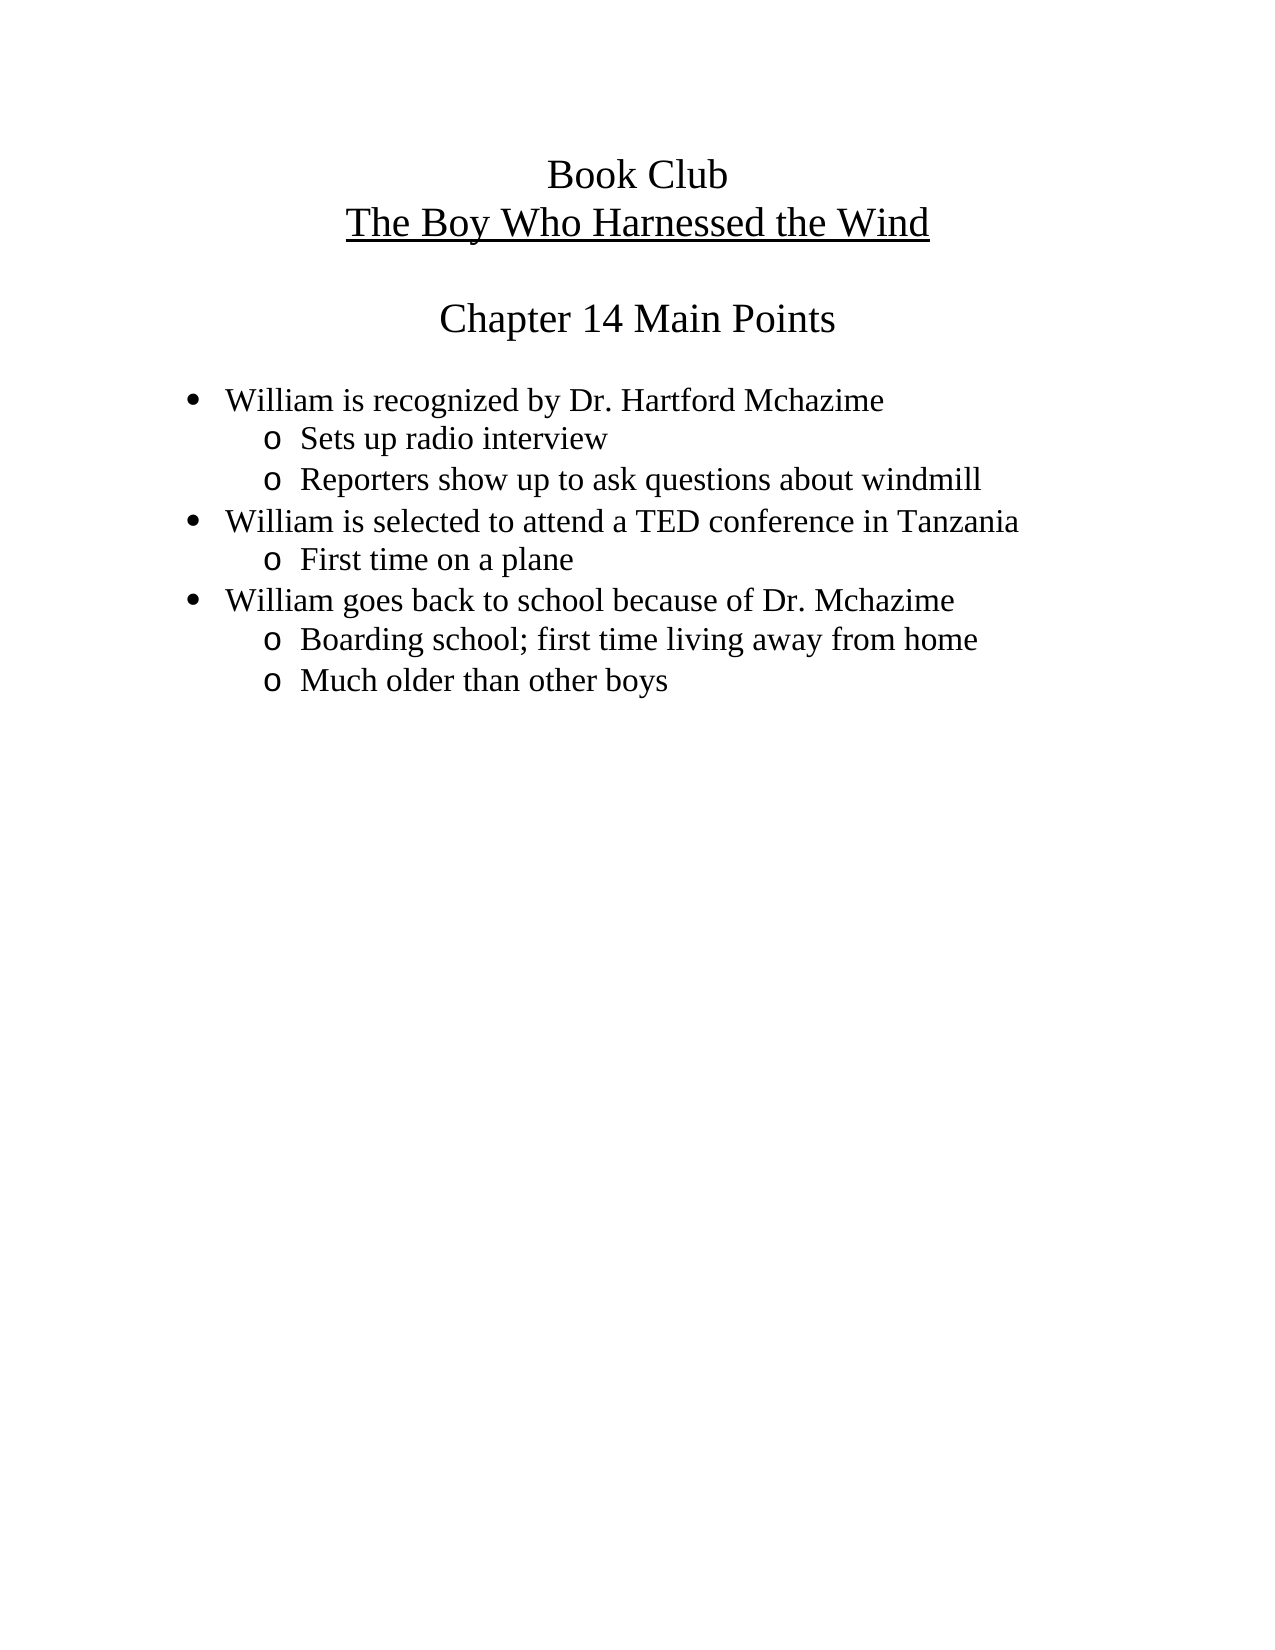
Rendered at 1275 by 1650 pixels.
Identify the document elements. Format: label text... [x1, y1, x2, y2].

list Reporters show up to ask questions about windmill [262, 459, 1125, 501]
text Chapter 14 Main Points [150, 294, 1125, 342]
list Much older than other boys [262, 660, 1125, 701]
list William is selected to attend a TED conference in Tanzania [187, 501, 1125, 539]
text Book Club [150, 150, 1125, 198]
list William is recognized by Dr. Hartford Mchazime [187, 380, 1125, 418]
text The Boy Who Harnessed the Wind [150, 198, 1125, 246]
list William goes back to school because of Dr. Mchazime [187, 580, 1125, 619]
list Sets up radio interview [262, 418, 1125, 459]
list Boarding school; first time living away from home [262, 619, 1125, 660]
list First time on a plane [262, 539, 1125, 580]
